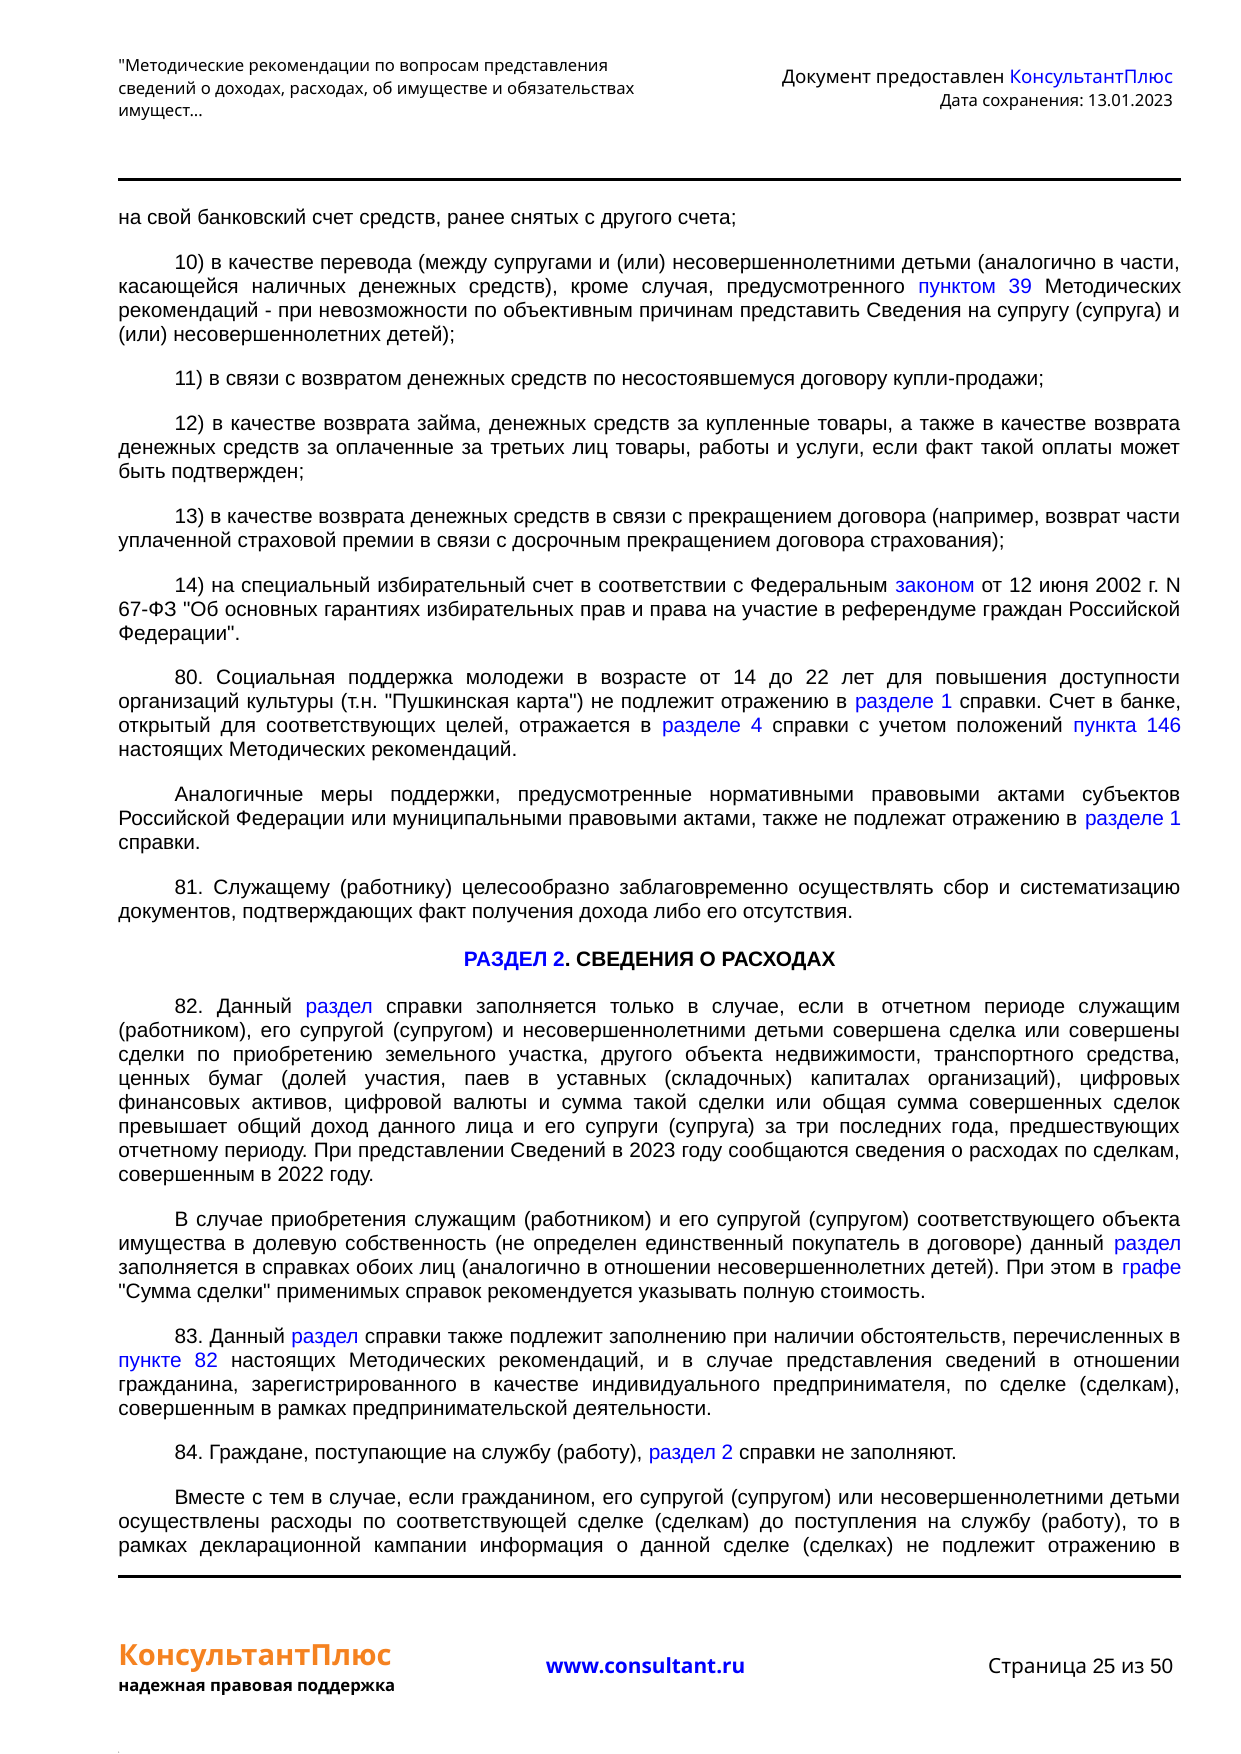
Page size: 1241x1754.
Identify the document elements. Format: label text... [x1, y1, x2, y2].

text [118, 1485, 1181, 1557]
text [118, 205, 1181, 229]
text 83. Данный раздел справки также подлежит заполнению при наличии обстоятельств, перечисленных в пункте 82 настоящих Методических рекомендаций, и в случае представления сведений в отношении гражданина, зарегистрированного в качестве индивидуального предпринимателя, по сделке (сделкам), совершенным в рамках предпринимательской деятельности. [118, 1323, 1181, 1419]
text 14) на специальный избирательный счет в соответствии с Федеральным законом от 12 июня 2002 г. N 67-ФЗ "Об основных гарантиях избирательных прав и права на участие в референдуме граждан Российской Федерации". [118, 572, 1181, 644]
text 13) в качестве возврата денежных средств в связи с прекращением договора (например, возврат части уплаченной страховой премии в связи с досрочным прекращением договора страхования); [118, 504, 1181, 552]
text 11) в связи с возвратом денежных средств по несостоявшемуся договору купли-продажи; [118, 366, 1181, 390]
title РАЗДЕЛ 2. СВЕДЕНИЯ О РАСХОДАХ [118, 946, 1181, 970]
text 81. Служащему (работнику) целесообразно заблаговременно осуществлять сбор и систематизацию документов, подтверждающих факт получения дохода либо его отсутствия. [118, 874, 1181, 922]
text 84. Граждане, поступающие на службу (работу), раздел 2 справки не заполняют. [118, 1440, 1181, 1464]
text Аналогичные меры поддержки, предусмотренные нормативными правовыми актами субъектов Российской Федерации или муниципальными правовыми актами, также не подлежат отражению в разделе 1 справки. [118, 782, 1181, 854]
text В случае приобретения служащим (работником) и его супругой (супругом) соответствующего объекта имущества в долевую собственность (не определен единственный покупатель в договоре) данный раздел заполняется в справках обоих лиц (аналогично в отношении несовершеннолетних детей). При этом в графе "Сумма сделки" применимых справок рекомендуется указывать полную стоимость. [118, 1207, 1181, 1303]
text 82. Данный раздел справки заполняется только в случае, если в отчетном периоде служащим (работником), его супругой (супругом) и несовершеннолетними детьми совершена сделка или совершены сделки по приобретению земельного участка, другого объекта недвижимости, транспортного средства, ценных бумаг (долей участия, паев в уставных (складочных) капиталах организаций), цифровых финансовых активов, цифровой валюты и сумма такой сделки или общая сумма совершенных сделок превышает общий доход данного лица и его супруги (супруга) за три последних года, предшествующих отчетному периоду. При представлении Сведений в 2023 году сообщаются сведения о расходах по сделкам, совершенным в 2022 году. [118, 994, 1181, 1186]
text 10) в качестве перевода (между супругами и (или) несовершеннолетними детьми (аналогично в части, касающейся наличных денежных средств), кроме случая, предусмотренного пунктом 39 Методических рекомендаций - при невозможности по объективным причинам представить Сведения на супругу (супруга) и (или) несовершеннолетних детей); [118, 249, 1181, 345]
text 12) в качестве возврата займа, денежных средств за купленные товары, а также в качестве возврата денежных средств за оплаченные за третьих лиц товары, работы и услуги, если факт такой оплаты может быть подтвержден; [118, 411, 1181, 483]
text 80. Социальная поддержка молодежи в возрасте от 14 до 22 лет для повышения доступности организаций культуры (т.н. "Пушкинская карта") не подлежит отражению в разделе 1 справки. Счет в банке, открытый для соответствующих целей, отражается в разделе 4 справки с учетом положений пункта 146 настоящих Методических рекомендаций. [118, 665, 1181, 761]
